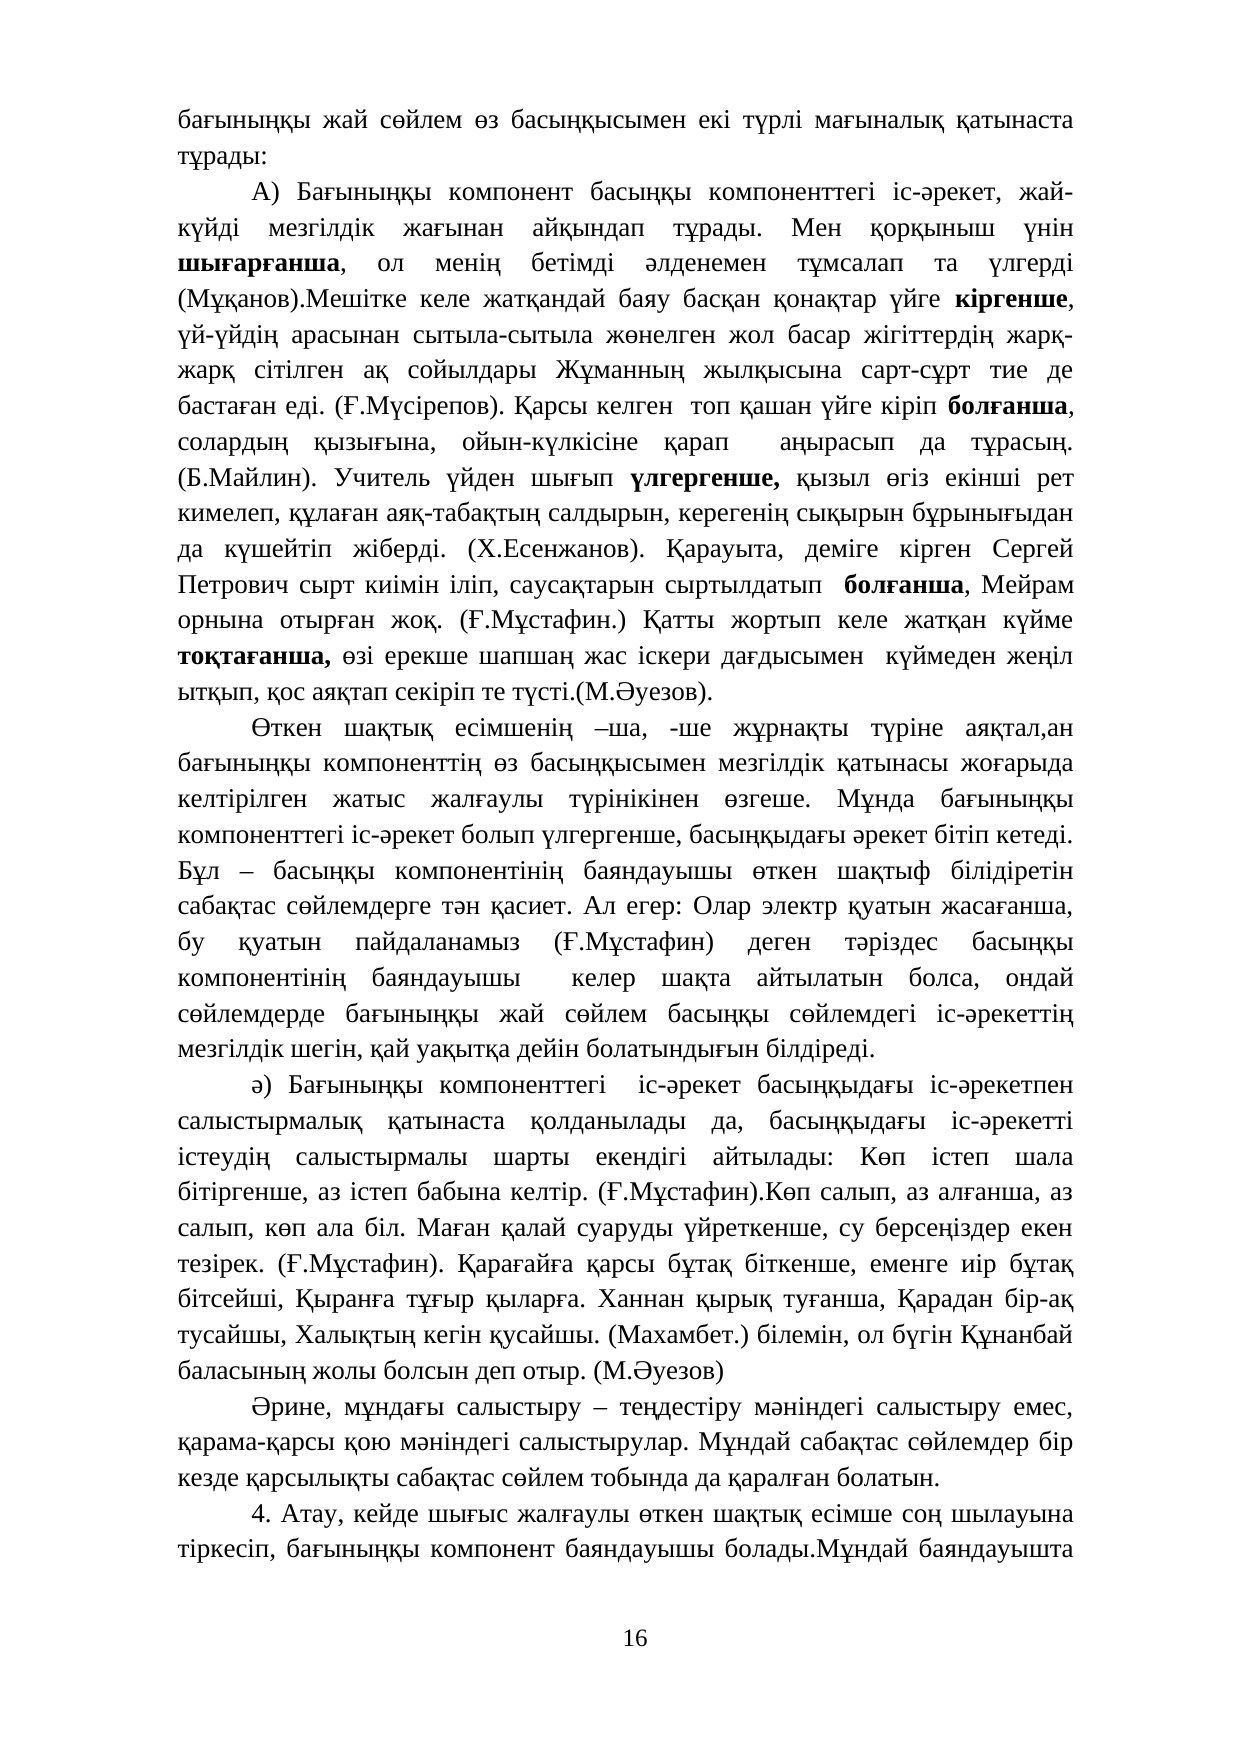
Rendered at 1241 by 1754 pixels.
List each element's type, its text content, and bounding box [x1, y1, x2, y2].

text А) Бағыныңқы компонент басыңқы компоненттегі іс-әрекет, жай-күйді мезгілдік жағынан айқындап тұрады. Мен қорқыныш үнін шығарғанша, ол менің бетімді әлденемен тұмсалап та үлгерді (Мұқанов).Мешітке келе жатқандай баяу басқан қонақтар үйге кіргенше, үй-үйдің арасынан сытыла-сытыла жөнелген жол басар жігіттердің жарқ-жарқ сітілген ақ сойылдары Жұманның жылқысына сарт-сұрт тие де бастаған еді. (Ғ.Мүсірепов). Қарсы келген топ қашан үйге кіріп болғанша, солардың қызығына, ойын-күлкісіне қарап аңырасып да тұрасың. (Б.Майлин). Учитель үйден шығып үлгергенше, қызыл өгіз екінші рет кимелеп, құлаған аяқ-табақтың салдырын, керегенің сықырын бұрынығыдан да күшейтіп жіберді. (Х.Есенжанов). Қарауыта, деміге кірген Сергей Петрович сырт киімін іліп, саусақтарын сыртылдатып болғанша, Мейрам орнына отырған жоқ. (Ғ.Мұстафин.) Қатты жортып келе жатқан күйме тоқтағанша, өзі ерекше шапшаң жас іскери дағдысымен күймеден жеңіл ытқып, қос аяқтап секіріп те түсті.(М.Әуезов). [177, 175, 1074, 706]
text ә) Бағыныңқы компоненттегі іс-әрекет басыңқыдағы іс-әрекетпен салыстырмалық қатынаста қолданылады да, басыңқыдағы іс-әрекетті істеудің салыстырмалы шарты екендігі айтылады: Көп істеп шала бітіргенше, аз істеп бабына келтір. (Ғ.Мұстафин).Көп салып, аз алғанша, аз салып, көп ала біл. Маған қалай суаруды үйреткенше, су берсеңіздер екен тезірек. (Ғ.Мұстафин). Қарағайға қарсы бұтақ біткенше, еменге иір бұтақ бітсейші, Қыранға тұғыр қыларға. Ханнан қырық туғанша, Қарадан бір-ақ тусайшы, Халықтың кегін қусайшы. (Махамбет.) білемін, ол бүгін Құнанбай баласының жолы болсын деп отыр. (М.Әуезов) [177, 1068, 1074, 1385]
text Өткен шақтық есімшенің –ша, -ше жұрнақты түріне аяқтал,ан бағыныңқы компоненттің өз басыңқысымен мезгілдік қатынасы жоғарыда келтірілген жатыс жалғаулы түрінікінен өзгеше. Мұнда бағыныңқы компоненттегі іс-әрекет болып үлгергенше, басыңқыдағы әрекет бітіп кетеді. Бұл – басыңқы компонентінің баяндауышы өткен шақтыф білідіретін сабақтас сөйлемдерге тән қасиет. Ал егер: Олар электр қуатын жасағанша, бу қуатын пайдаланамыз (Ғ.Мұстафин) деген тәріздес басыңқы компонентінің баяндауышы келер шақта айтылатын болса, ондай сөйлемдерде бағыныңқы жай сөйлем басыңқы сөйлемдегі іс-әрекеттің мезгілдік шегін, қай уақытқа дейін болатындығын білдіреді. [177, 711, 1074, 1063]
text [177, 103, 1074, 170]
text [177, 1497, 1074, 1564]
text Әрине, мұндағы салыстыру – теңдестіру мәніндегі салыстыру емес, қарама-қарсы қою мәніндегі салыстырулар. Мұндай сабақтас сөйлемдер бір кезде қарсылықты сабақтас сөйлем тобында да қаралған болатын. [177, 1390, 1074, 1492]
